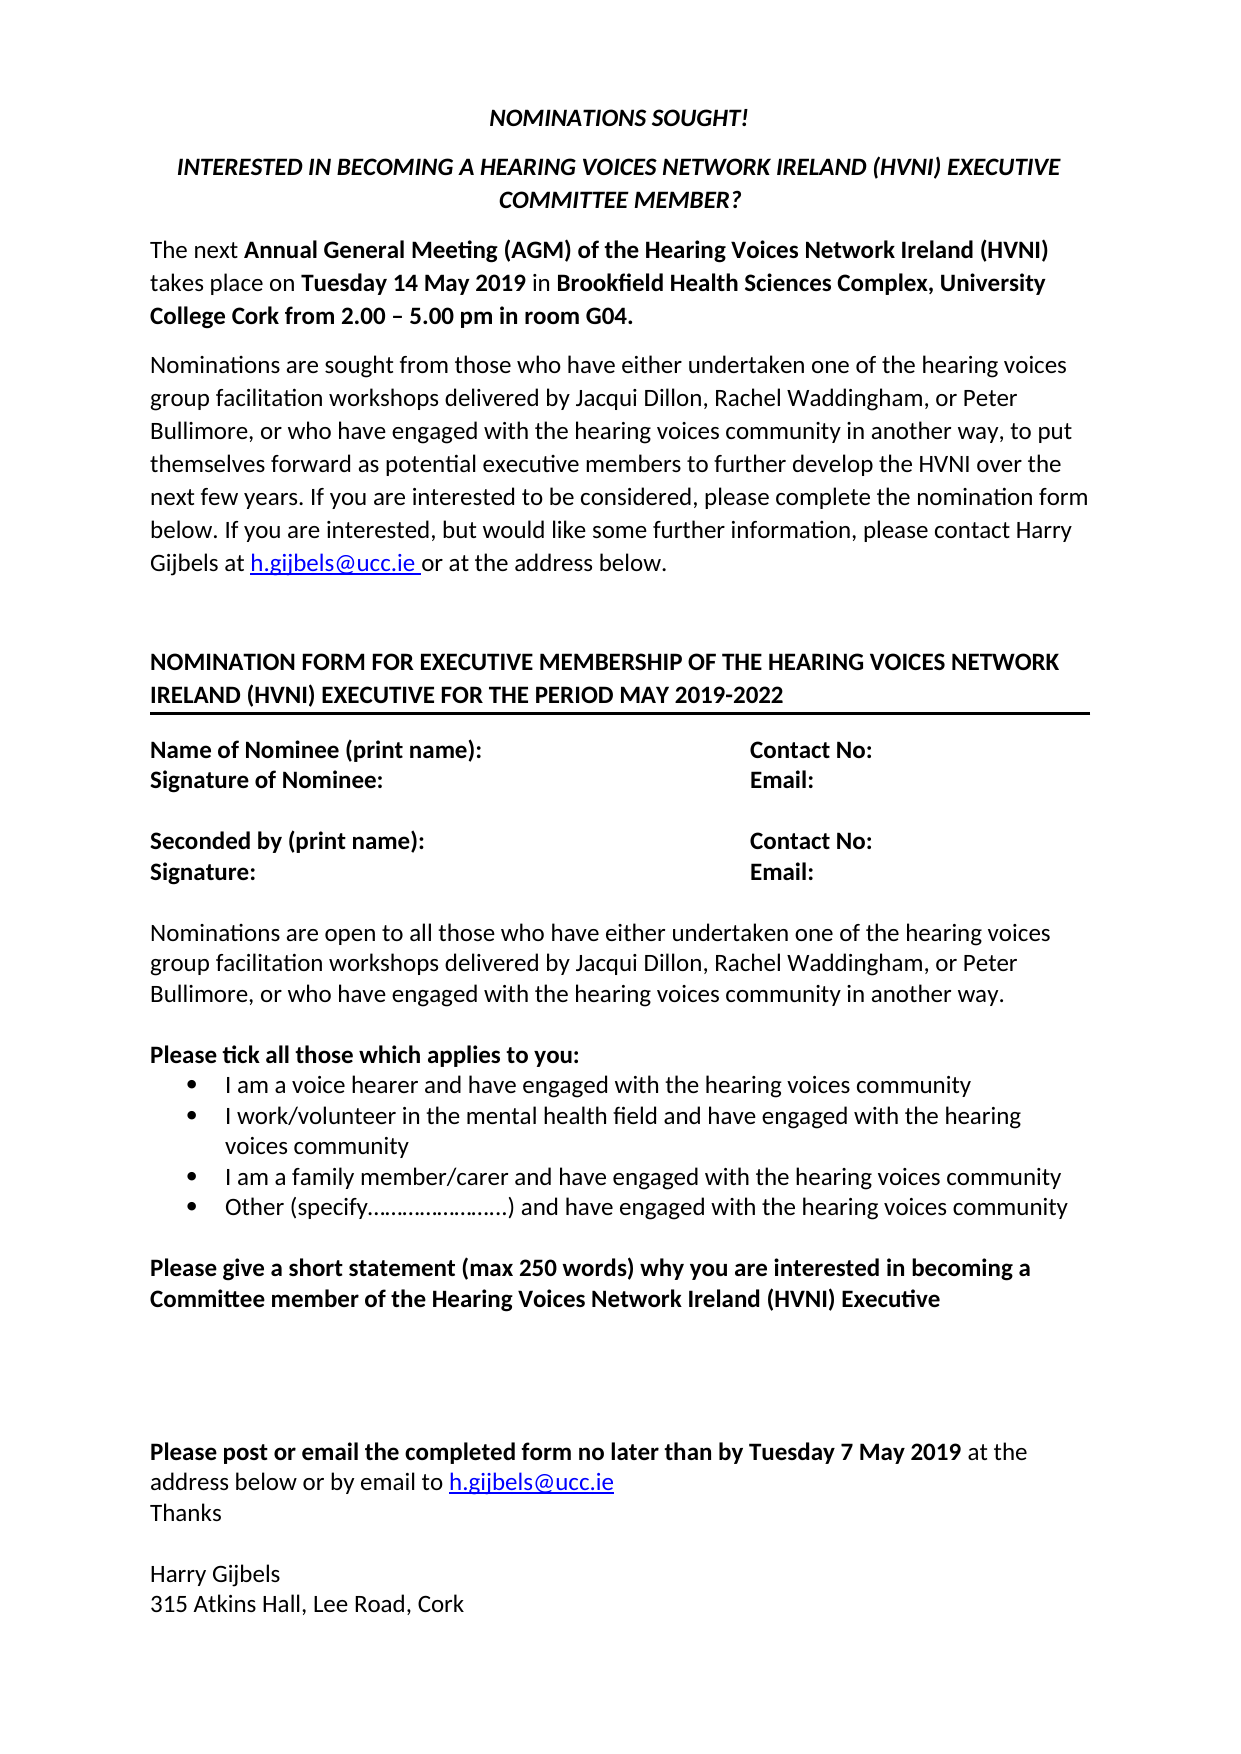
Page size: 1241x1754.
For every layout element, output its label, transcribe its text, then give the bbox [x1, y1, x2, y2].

text Please give a short statement (max 250 words) why you are interested in becoming a Committee member of the Hearing Voices Network Ireland (HVNI) Executive [150, 1253, 1090, 1314]
text Nominations are open to all those who have either undertaken one of the hearing voices group facilitation workshops delivered by Jacqui Dillon, Rachel Waddingham, or Peter Bullimore, or who have engaged with the hearing voices community in another way. [150, 917, 1090, 1008]
text NOMINATIONS SOUGHT! [150, 102, 1090, 132]
text Seconded by (print name): Contact No: [150, 825, 1090, 856]
text Harry Gijbels [150, 1558, 1090, 1588]
text INTERESTED IN BECOMING A HEARING VOICES NETWORK IRELAND (HVNI) EXECUTIVE COMMITTEE MEMBER? [150, 151, 1090, 215]
text Please post or email the completed form no later than by Tuesday 7 May 2019 at the address below or by email to h.gijbels@ucc.ie [150, 1436, 1090, 1497]
text Thanks [150, 1497, 1090, 1527]
text NOMINATION FORM FOR EXECUTIVE MEMBERSHIP OF THE HEARING VOICES NETWORK IRELAND (HVNI) EXECUTIVE FOR THE PERIOD MAY 2019-2022 [150, 646, 1090, 712]
list I work/volunteer in the mental health field and have engaged with the hearing voices community [187, 1100, 1090, 1161]
text The next Annual General Meeting (AGM) of the Hearing Voices Network Ireland (HVNI) takes place on Tuesday 14 May 2019 in Brookfield Health Sciences Complex, University College Cork from 2.00 – 5.00 pm in room G04. [150, 234, 1090, 330]
text Signature: Email: [150, 856, 1090, 886]
list I am a voice hearer and have engaged with the hearing voices community [187, 1069, 1090, 1100]
text Name of Nominee (print name): Contact No: [150, 734, 1090, 764]
list I am a family member/carer and have engaged with the hearing voices community [187, 1161, 1090, 1192]
text Nominations are sought from those who have either undertaken one of the hearing voices group facilitation workshops delivered by Jacqui Dillon, Rachel Waddingham, or Peter Bullimore, or who have engaged with the hearing voices community in another way, to put themselves forward as potential executive members to further develop the HVNI over the next few years. If you are interested to be considered, please complete the nomination form below. If you are interested, but would like some further information, please contact Harry Gijbels at h.gijbels@ucc.ie or at the address below. [150, 349, 1090, 577]
text Signature of Nominee: Email: [150, 764, 1090, 795]
text Please tick all those which applies to you: [150, 1039, 1090, 1069]
text 315 Atkins Hall, Lee Road, Cork [150, 1588, 1090, 1619]
list Other (specify…………………...) and have engaged with the hearing voices community [187, 1192, 1090, 1222]
